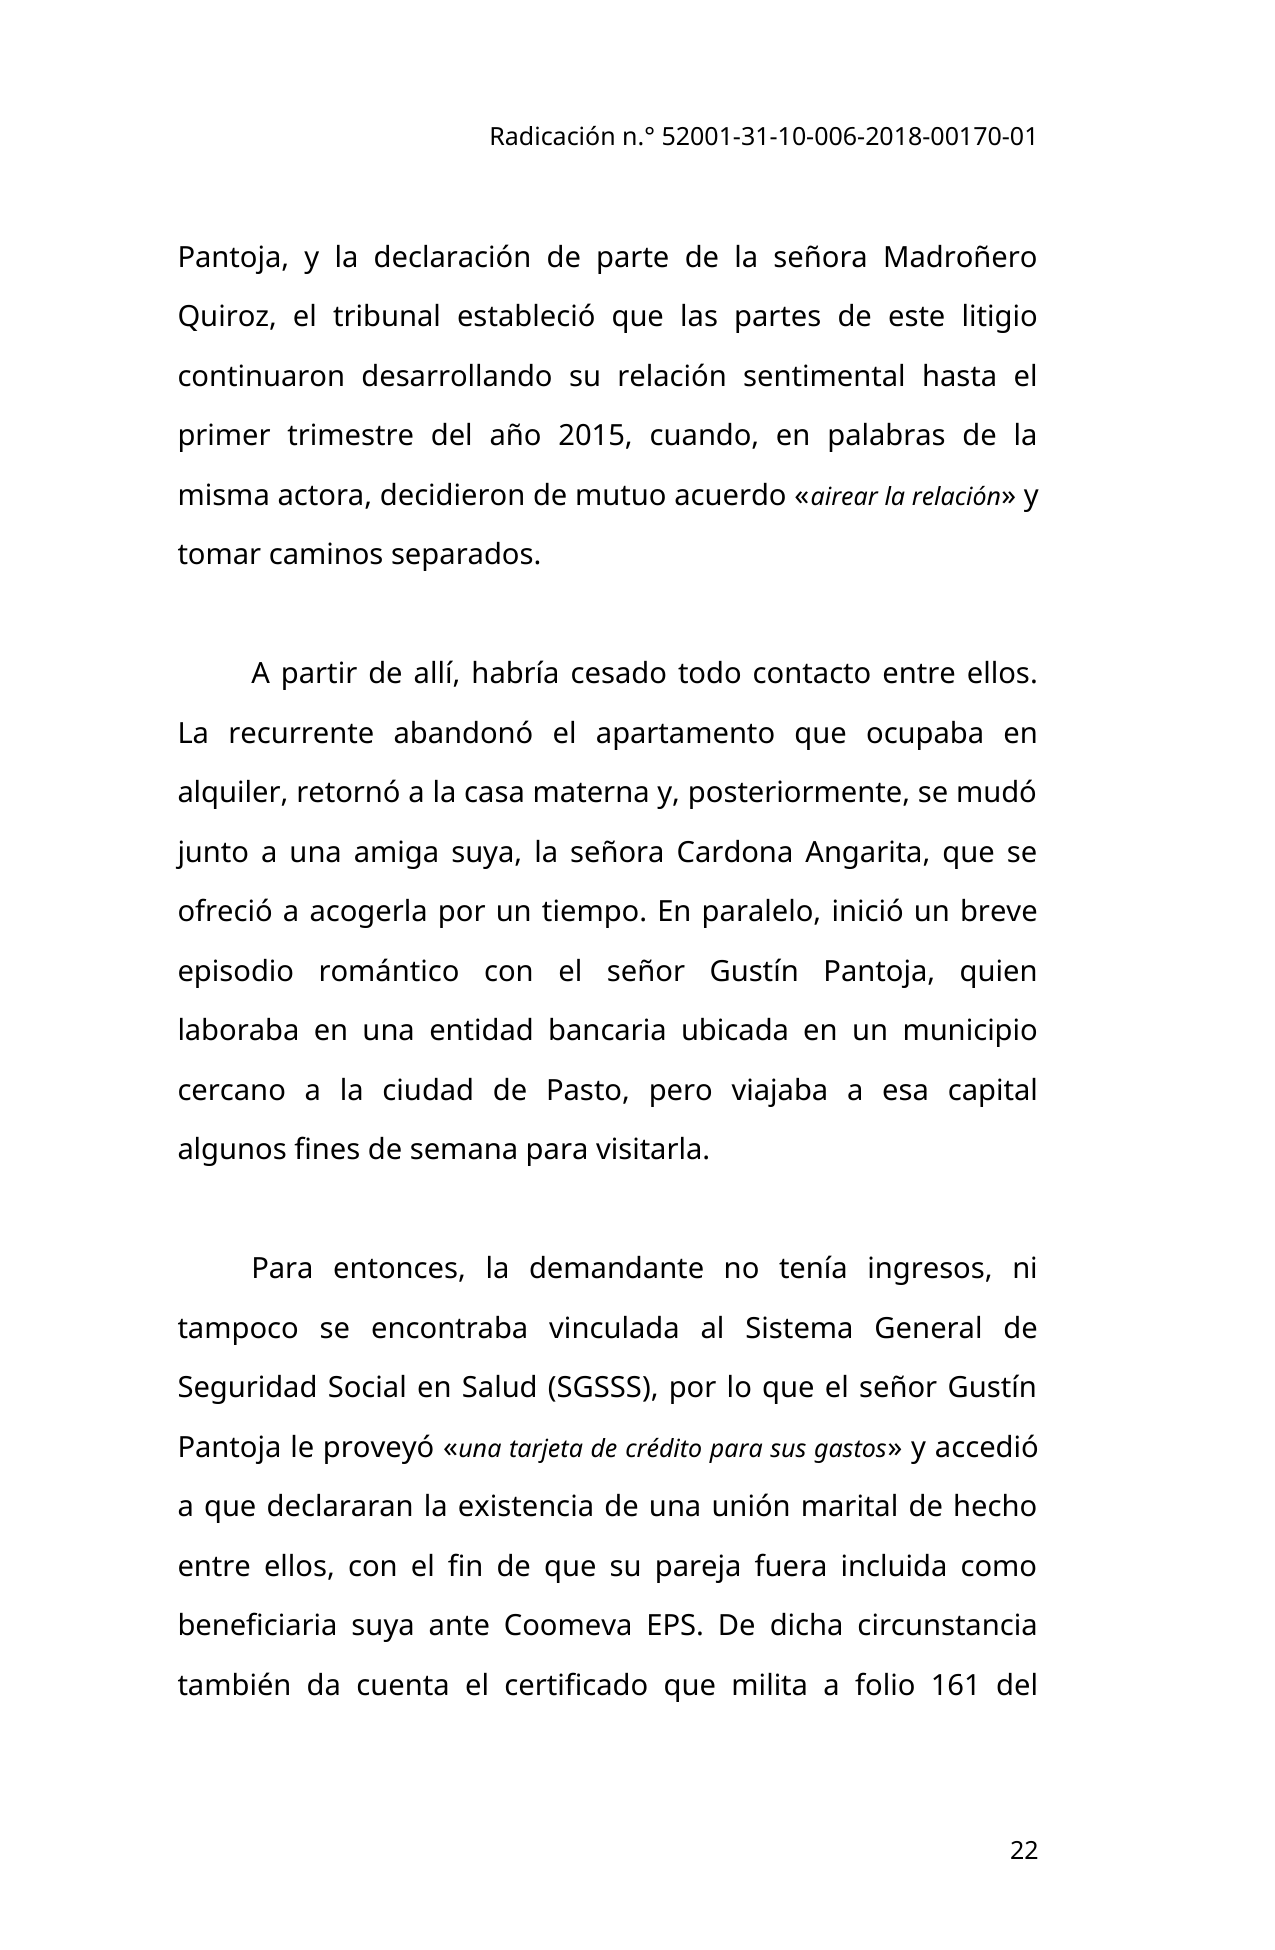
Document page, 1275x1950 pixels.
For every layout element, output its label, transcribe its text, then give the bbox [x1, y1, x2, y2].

text A partir de allí, habría cesado todo contacto entre ellos. La recurrente abandonó el apartamento que ocupaba en alquiler, retornó a la casa materna y, posteriormente, se mudó junto a una amiga suya, la señora Cardona Angarita, que se ofreció a acogerla por un tiempo. En paralelo, inició un breve episodio romántico con el señor Gustín Pantoja, quien laboraba en una entidad bancaria ubicada en un municipio cercano a la ciudad de Pasto, pero viajaba a esa capital algunos fines de semana para visitarla. [177, 653, 1039, 1168]
